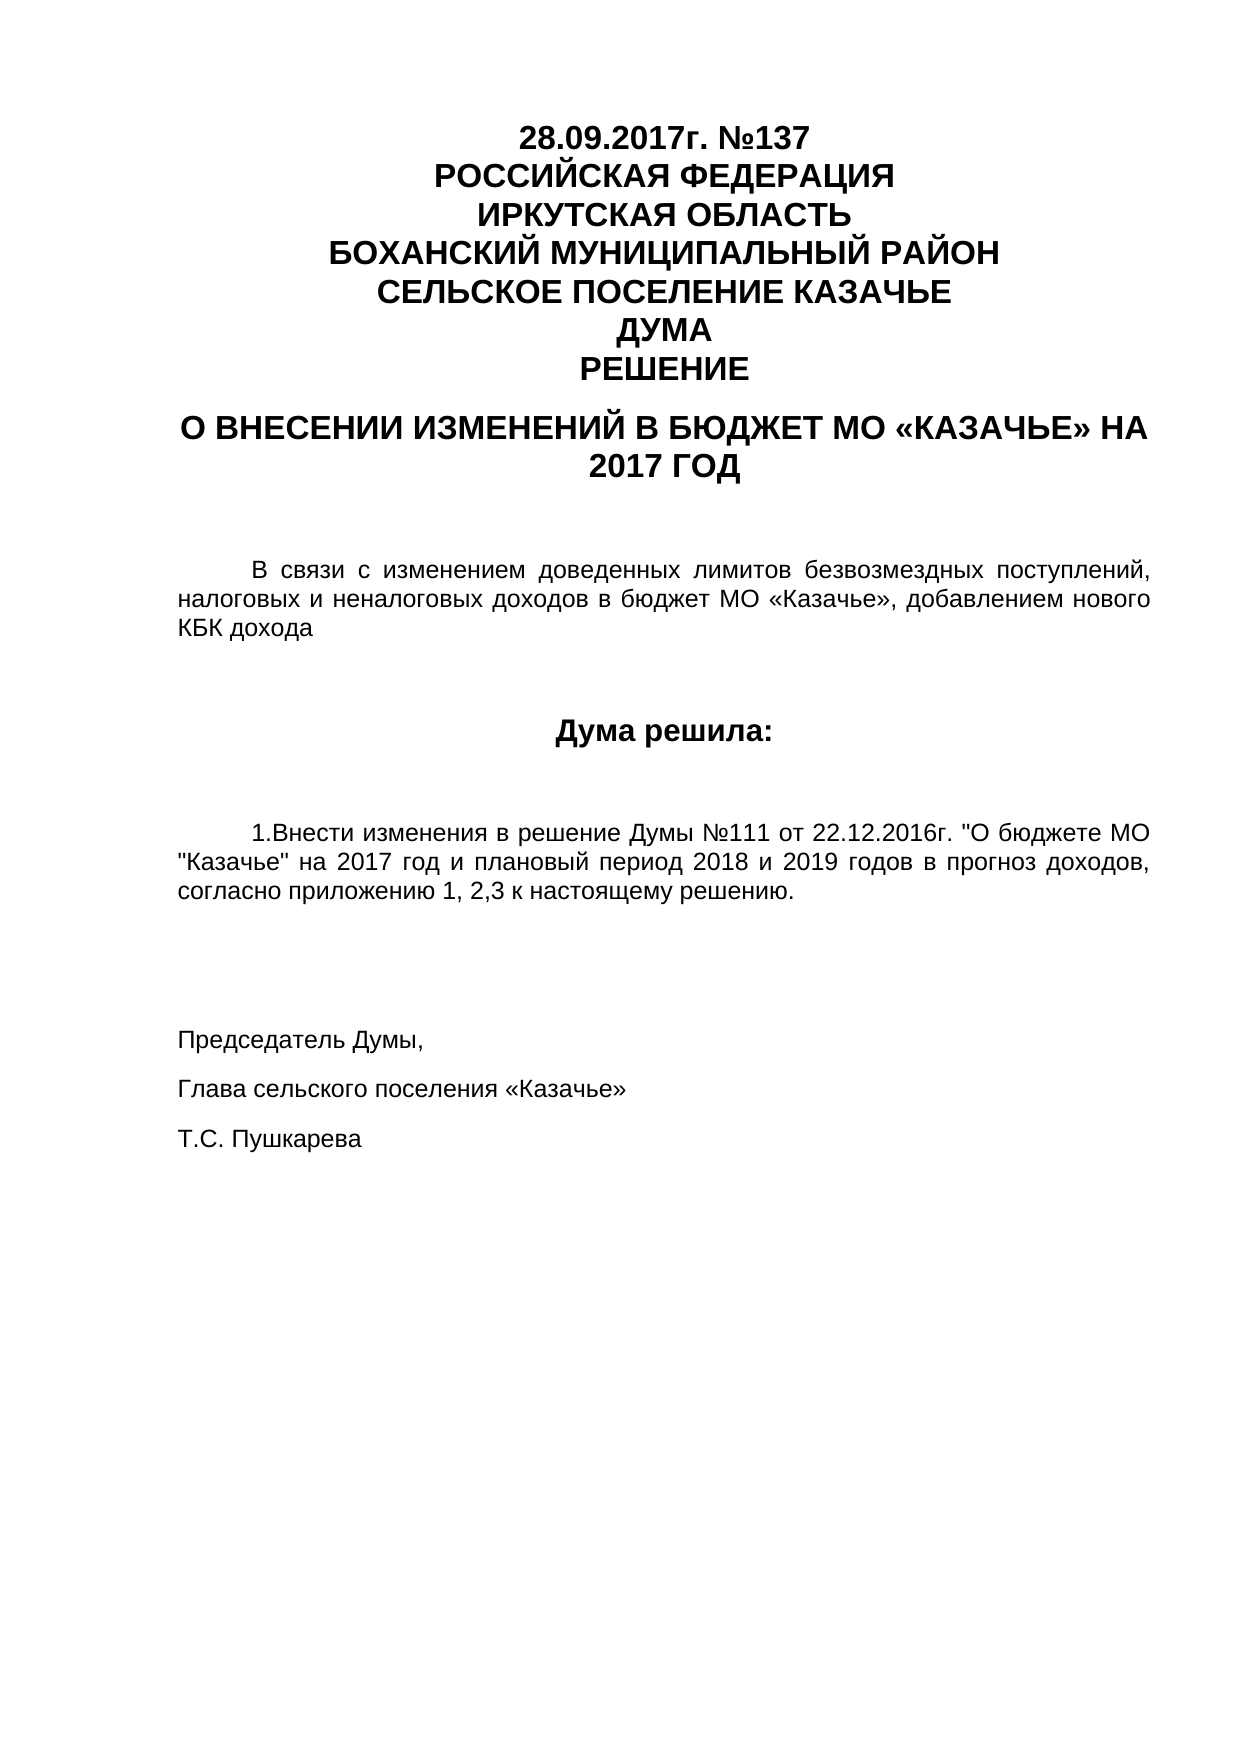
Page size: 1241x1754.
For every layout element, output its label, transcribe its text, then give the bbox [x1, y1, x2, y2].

text О ВНЕСЕНИИ ИЗМЕНЕНИЙ В БЮДЖЕТ МО «КАЗАЧЬЕ» НА 2017 ГОД [177, 408, 1152, 485]
text 28.09.2017г. №137 [177, 118, 1152, 157]
text 1.Внести изменения в решение Думы №111 от 22.12.2016г. "О бюджете МО "Казачье" на 2017 год и плановый период 2018 и 2019 годов в прогноз доходов, согласно приложению 1, 2,3 к настоящему решению. [177, 818, 1152, 904]
text Т.С. Пушкарева [177, 1124, 1152, 1152]
text РОССИЙСКАЯ ФЕДЕРАЦИЯ [177, 157, 1152, 195]
text Глава сельского поселения «Казачье» [177, 1074, 1152, 1103]
text БОХАНСКИЙ МУНИЦИПАЛЬНЫЙ РАЙОН [177, 233, 1152, 272]
text СЕЛЬСКОЕ ПОСЕЛЕНИЕ КАЗАЧЬЕ [177, 272, 1152, 310]
text ДУМА [177, 310, 1152, 349]
text РЕШЕНИЕ [177, 349, 1152, 387]
text Председатель Думы, [177, 1024, 1152, 1053]
text В связи с изменением доведенных лимитов безвозмездных поступлений, налоговых и неналоговых доходов в бюджет МО «Казачье», добавлением нового КБК дохода [177, 555, 1152, 642]
text ИРКУТСКАЯ ОБЛАСТЬ [177, 195, 1152, 233]
text Дума решила: [177, 712, 1152, 748]
